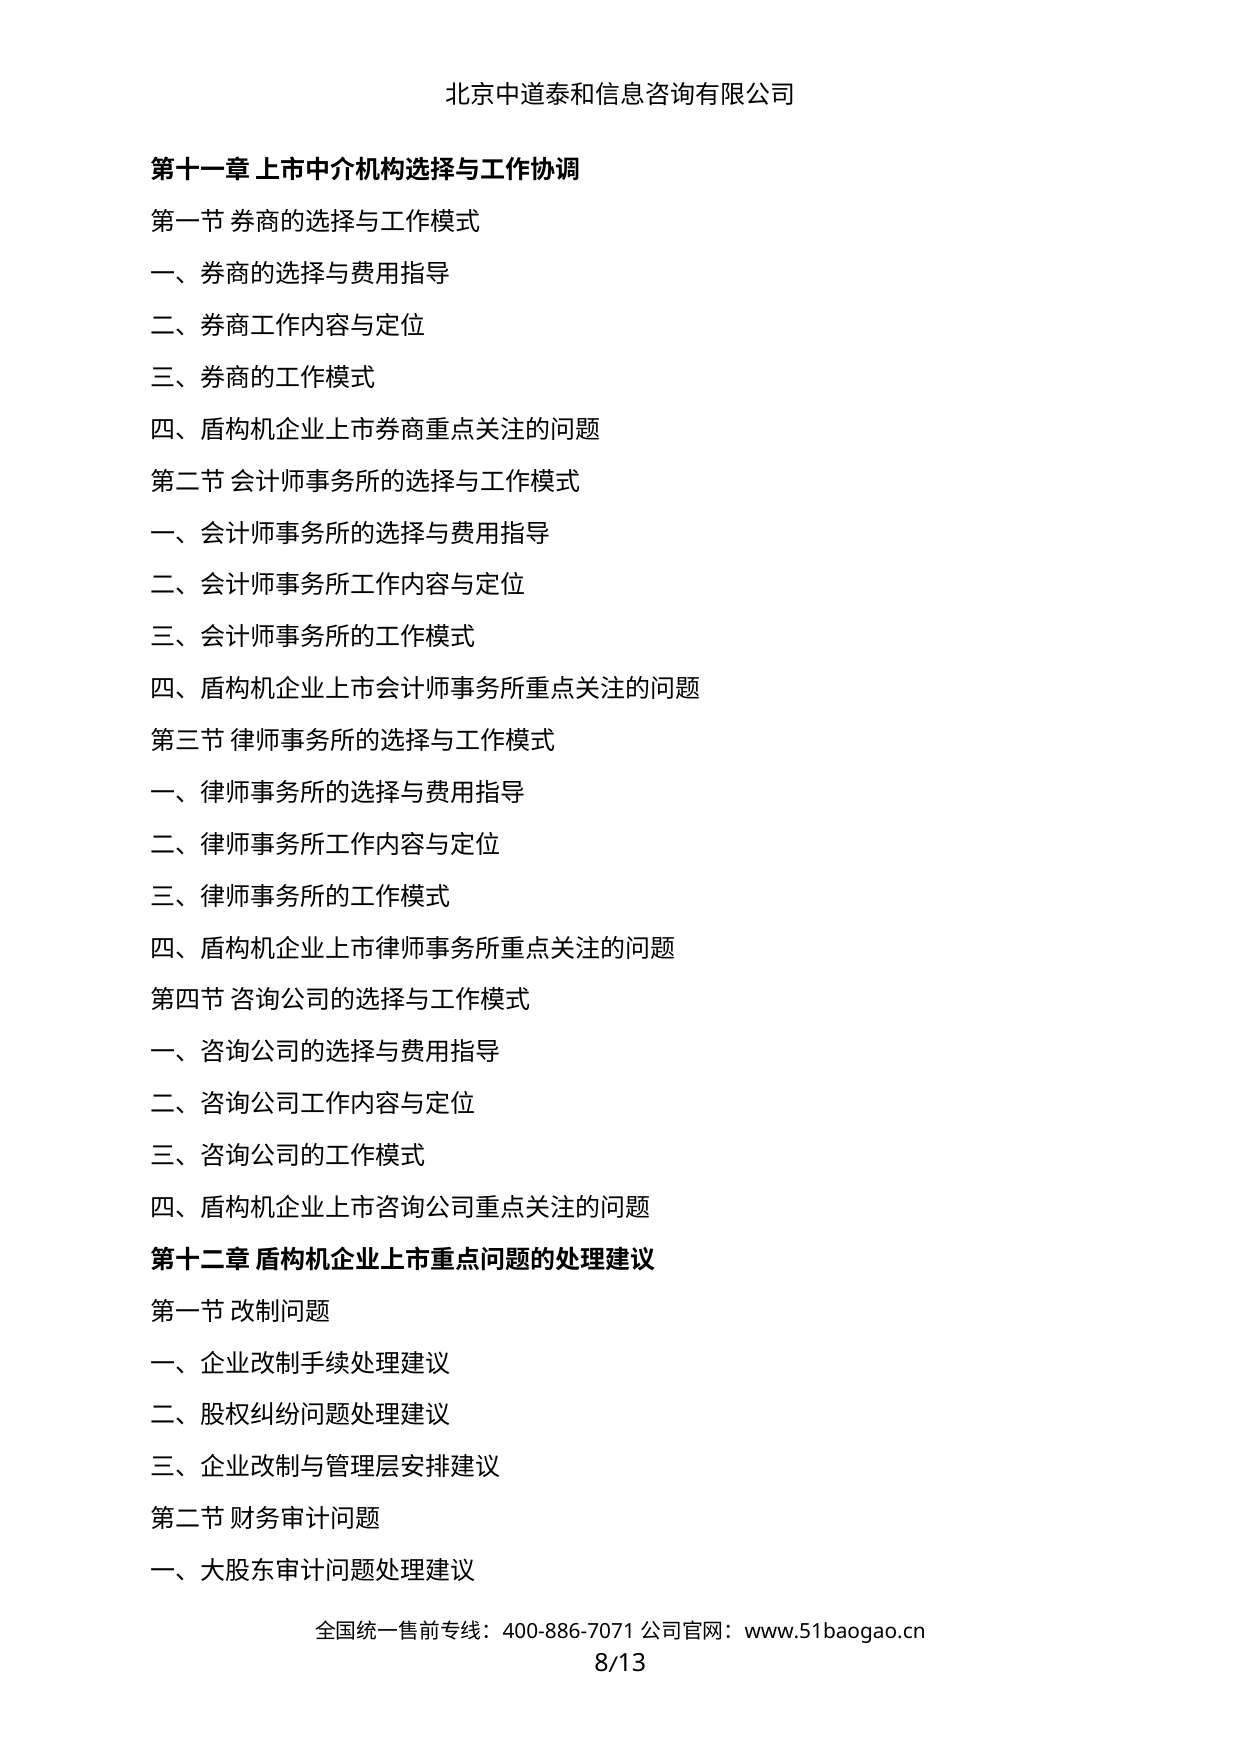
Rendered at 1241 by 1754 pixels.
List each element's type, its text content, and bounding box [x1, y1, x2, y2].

text 第十二章 盾构机企业上市重点问题的处理建议 [150, 1239, 1090, 1276]
text 二、咨询公司工作内容与定位 [150, 1084, 1090, 1120]
text 第二节 会计师事务所的选择与工作模式 [150, 461, 1090, 497]
text 二、券商工作内容与定位 [150, 306, 1090, 342]
text 一、律师事务所的选择与费用指导 [150, 772, 1090, 809]
text 四、盾构机企业上市律师事务所重点关注的问题 [150, 928, 1090, 964]
text 一、券商的选择与费用指导 [150, 254, 1090, 290]
text 一、咨询公司的选择与费用指导 [150, 1032, 1090, 1068]
text 第一节 改制问题 [150, 1291, 1090, 1327]
text 三、券商的工作模式 [150, 357, 1090, 394]
text 一、会计师事务所的选择与费用指导 [150, 513, 1090, 549]
text 三、企业改制与管理层安排建议 [150, 1447, 1090, 1483]
text 第二节 财务审计问题 [150, 1499, 1090, 1535]
text 四、盾构机企业上市会计师事务所重点关注的问题 [150, 669, 1090, 705]
text 四、盾构机企业上市券商重点关注的问题 [150, 409, 1090, 446]
text 二、股权纠纷问题处理建议 [150, 1395, 1090, 1431]
text 三、咨询公司的工作模式 [150, 1136, 1090, 1172]
text 第十一章 上市中介机构选择与工作协调 [150, 150, 1090, 186]
text 第四节 咨询公司的选择与工作模式 [150, 980, 1090, 1016]
text 第一节 券商的选择与工作模式 [150, 202, 1090, 238]
text 一、企业改制手续处理建议 [150, 1343, 1090, 1379]
text 四、盾构机企业上市咨询公司重点关注的问题 [150, 1187, 1090, 1224]
text 二、律师事务所工作内容与定位 [150, 824, 1090, 861]
text 一、大股东审计问题处理建议 [150, 1551, 1090, 1587]
text 第三节 律师事务所的选择与工作模式 [150, 721, 1090, 757]
text 三、律师事务所的工作模式 [150, 876, 1090, 912]
text 三、会计师事务所的工作模式 [150, 617, 1090, 653]
text 二、会计师事务所工作内容与定位 [150, 565, 1090, 601]
